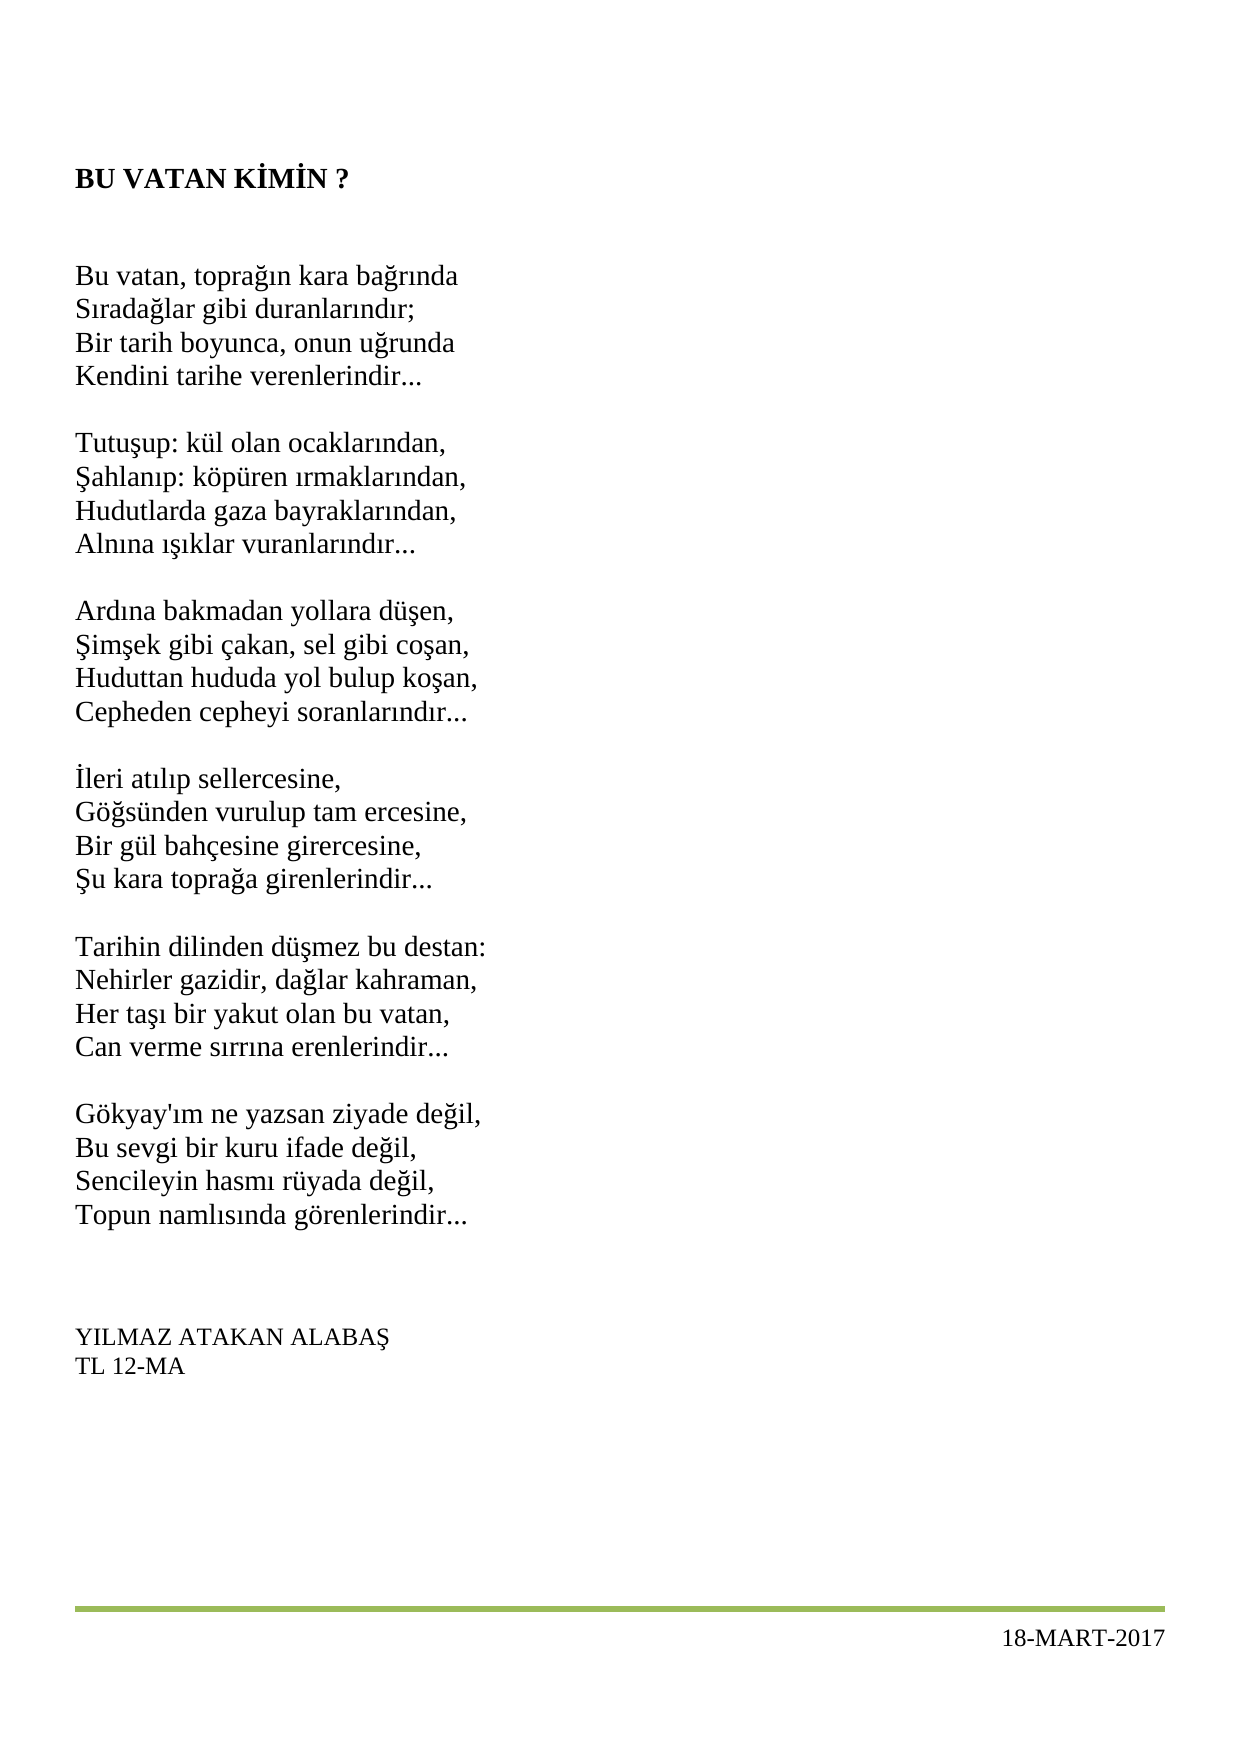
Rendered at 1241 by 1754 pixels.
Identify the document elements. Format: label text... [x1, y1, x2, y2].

text BU VATAN KİMİN ? [75, 162, 1165, 195]
text Bu vatan, toprağın kara bağrında Sıradağlar gibi duranlarındır; Bir tarih boyunca, onun uğrunda Kendini tarihe verenlerindir... Tutuşup: kül olan ocaklarından, Şahlanıp: köpüren ırmaklarından, Hudutlarda gaza bayraklarından, Alnına ışıklar vuranlarındır... Ardına bakmadan yollara düşen, Şimşek gibi çakan, sel gibi coşan, Huduttan hududa yol bulup koşan, Cepheden cepheyi soranlarındır... İleri atılıp sellercesine, Göğsünden vurulup tam ercesine, Bir gül bahçesine girercesine, Şu kara toprağa girenlerindir... Tarihin dilinden düşmez bu destan: Nehirler gazidir, dağlar kahraman, Her taşı bir yakut olan bu vatan, Can verme sırrına erenlerindir... Gökyay'ım ne yazsan ziyade değil, Bu sevgi bir kuru ifade değil, Sencileyin hasmı rüyada değil, Topun namlısında görenlerindir... [75, 224, 1165, 1231]
text YILMAZ ATAKAN ALABAŞ [75, 1322, 1165, 1351]
text TL 12-MA [75, 1351, 1165, 1380]
